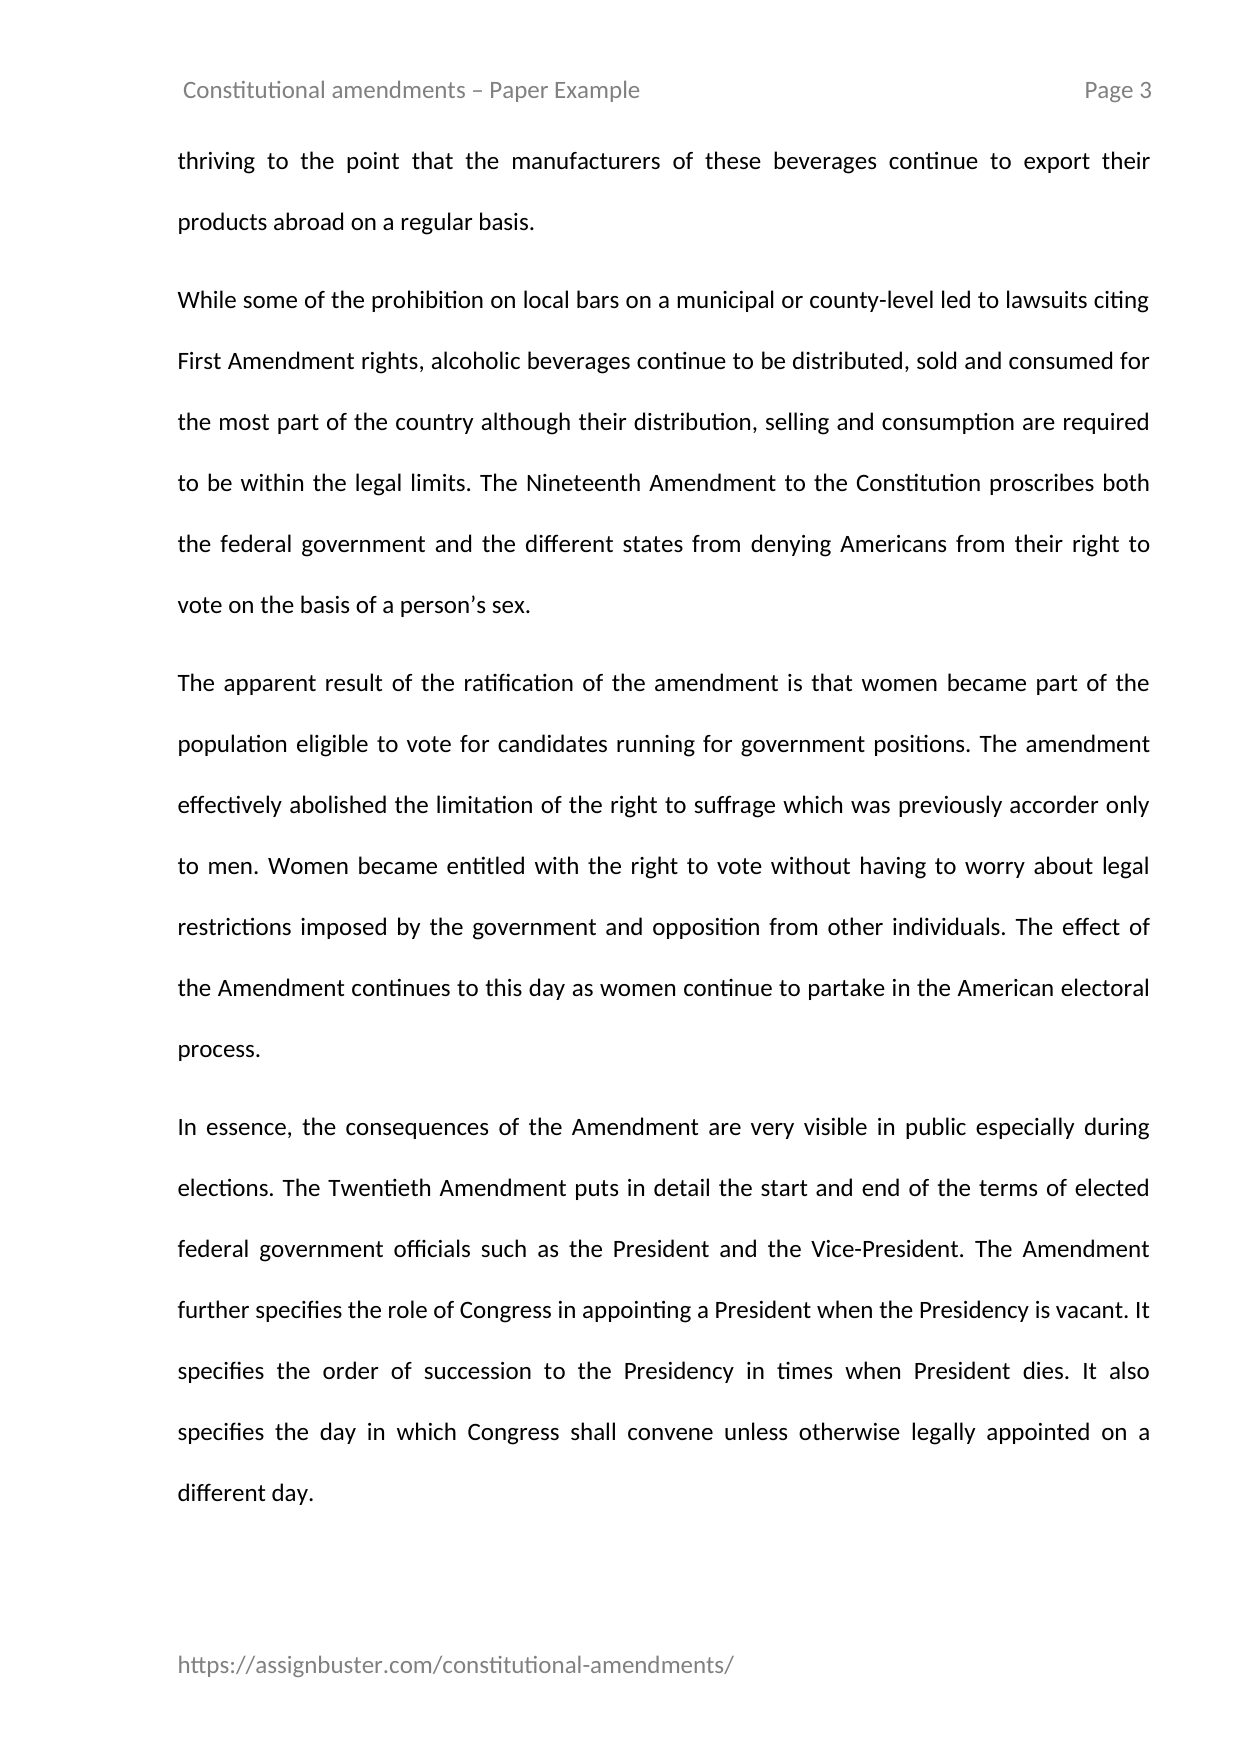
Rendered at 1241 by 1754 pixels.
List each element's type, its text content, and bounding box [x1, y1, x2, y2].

text While some of the prohibition on local bars on a municipal or county-level led to lawsuits citing First Amendment rights, alcoholic beverages continue to be distributed, sold and consumed for the most part of the country although their distribution, selling and consumption are required to be within the legal limits. The Nineteenth Amendment to the Constitution proscribes both the federal government and the different states from denying Americans from their right to vote on the basis of a person’s sex. [177, 284, 1152, 619]
text The apparent result of the ratification of the amendment is that women became part of the population eligible to vote for candidates running for government positions. The amendment effectively abolished the limitation of the right to suffrage which was previously accorder only to men. Women became entitled with the right to vote without having to worry about legal restrictions imposed by the government and opposition from other individuals. The effect of the Amendment continues to this day as women continue to partake in the American electoral process. [177, 667, 1152, 1063]
text In essence, the consequences of the Amendment are very visible in public especially during elections. The Twentieth Amendment puts in detail the start and end of the terms of elected federal government officials such as the President and the Vice-President. The Amendment further specifies the role of Congress in appointing a President when the Presidency is vacant. It specifies the order of succession to the Presidency in times when President dies. It also specifies the day in which Congress shall convene unless otherwise legally appointed on a different day. [177, 1111, 1152, 1507]
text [177, 145, 1152, 237]
